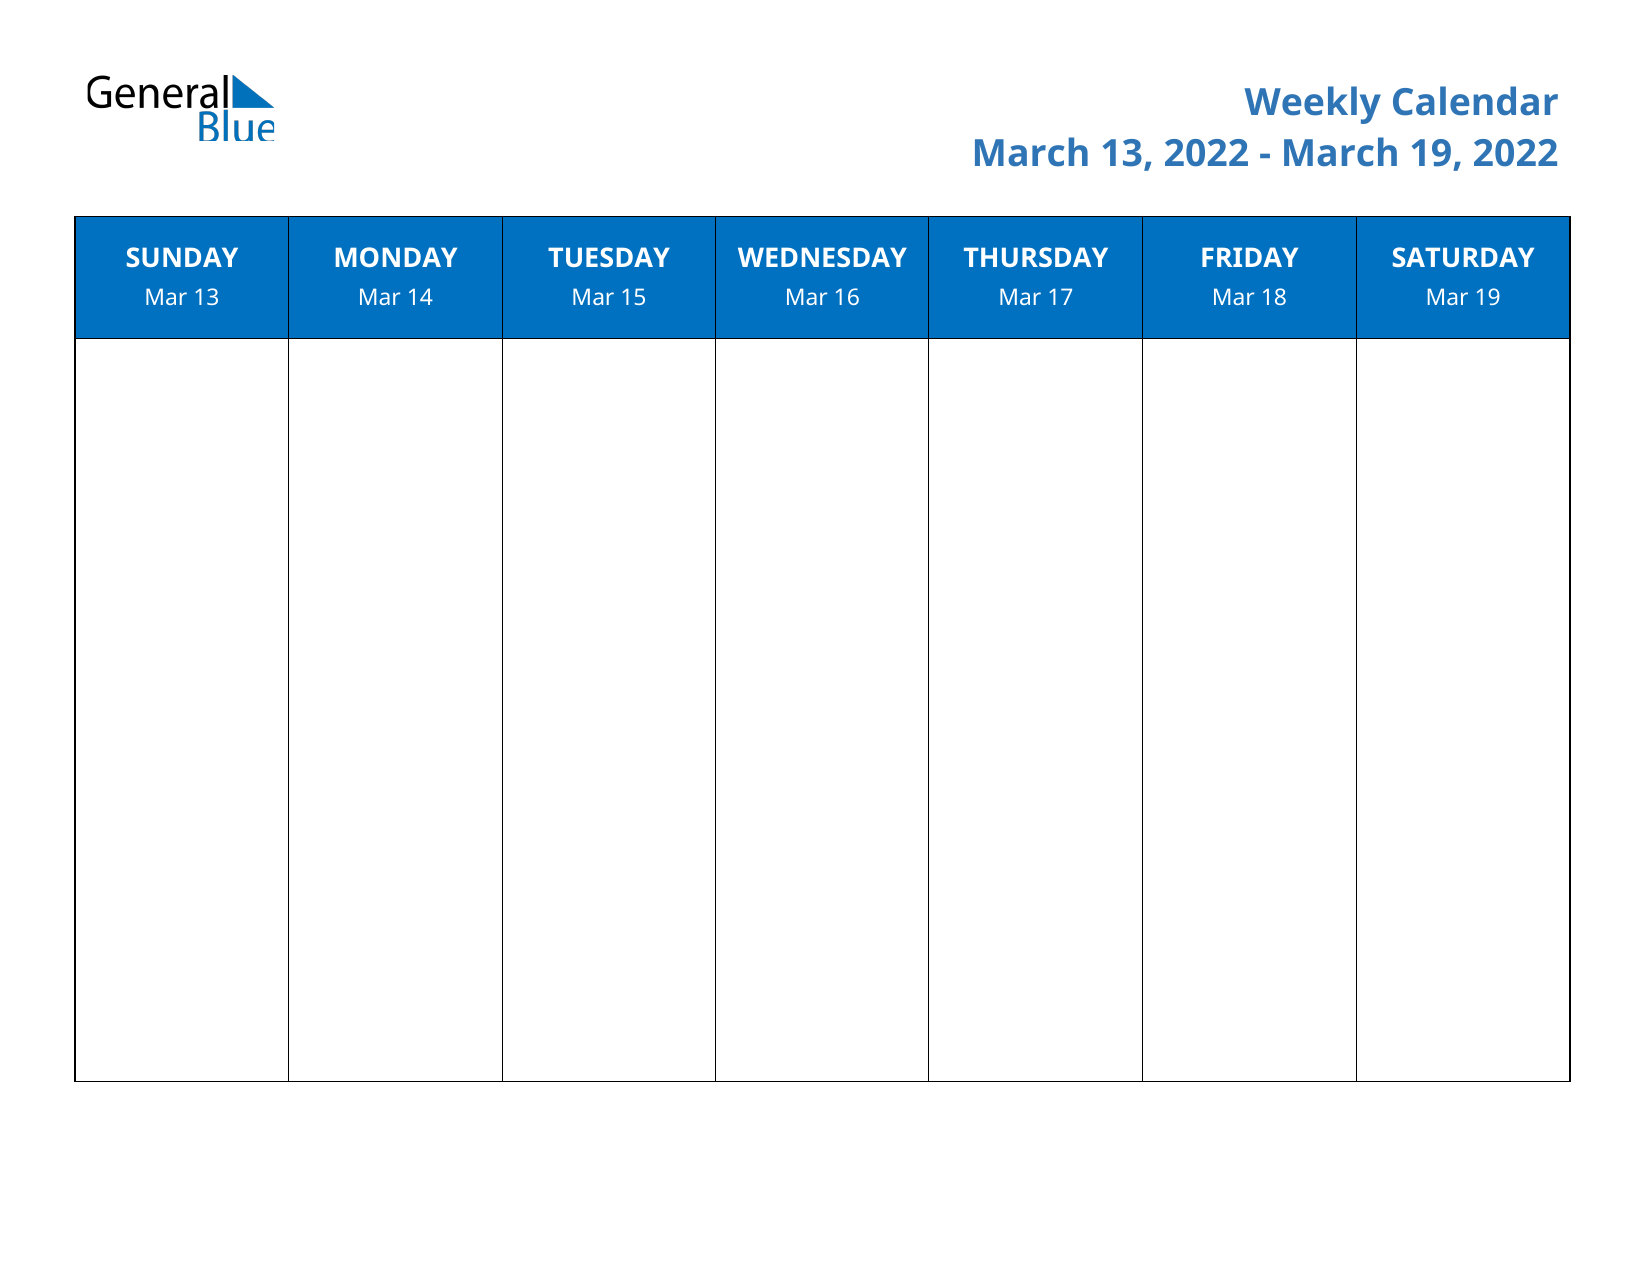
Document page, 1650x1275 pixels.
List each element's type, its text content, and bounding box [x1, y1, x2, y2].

table_cell SUNDAY Mar 13 [76, 217, 288, 338]
table_cell [716, 339, 928, 1081]
table_cell [929, 339, 1142, 1081]
table_cell [503, 339, 715, 1081]
table_header Weekly Calendar March 13, 2022 - March 19, 2022 [291, 75, 1570, 216]
table_cell FRIDAY Mar 18 [1143, 217, 1356, 338]
table_header [75, 75, 291, 216]
table_cell [289, 339, 502, 1081]
table_cell [1357, 339, 1569, 1081]
table_cell MONDAY Mar 14 [289, 217, 502, 338]
picture [86, 75, 275, 141]
table_cell TUESDAY Mar 15 [503, 217, 715, 338]
table_cell SATURDAY Mar 19 [1357, 217, 1569, 338]
table_cell WEDNESDAY Mar 16 [716, 217, 928, 338]
table_cell THURSDAY Mar 17 [929, 217, 1142, 338]
table_cell [1143, 339, 1356, 1081]
table_cell [76, 339, 288, 1081]
